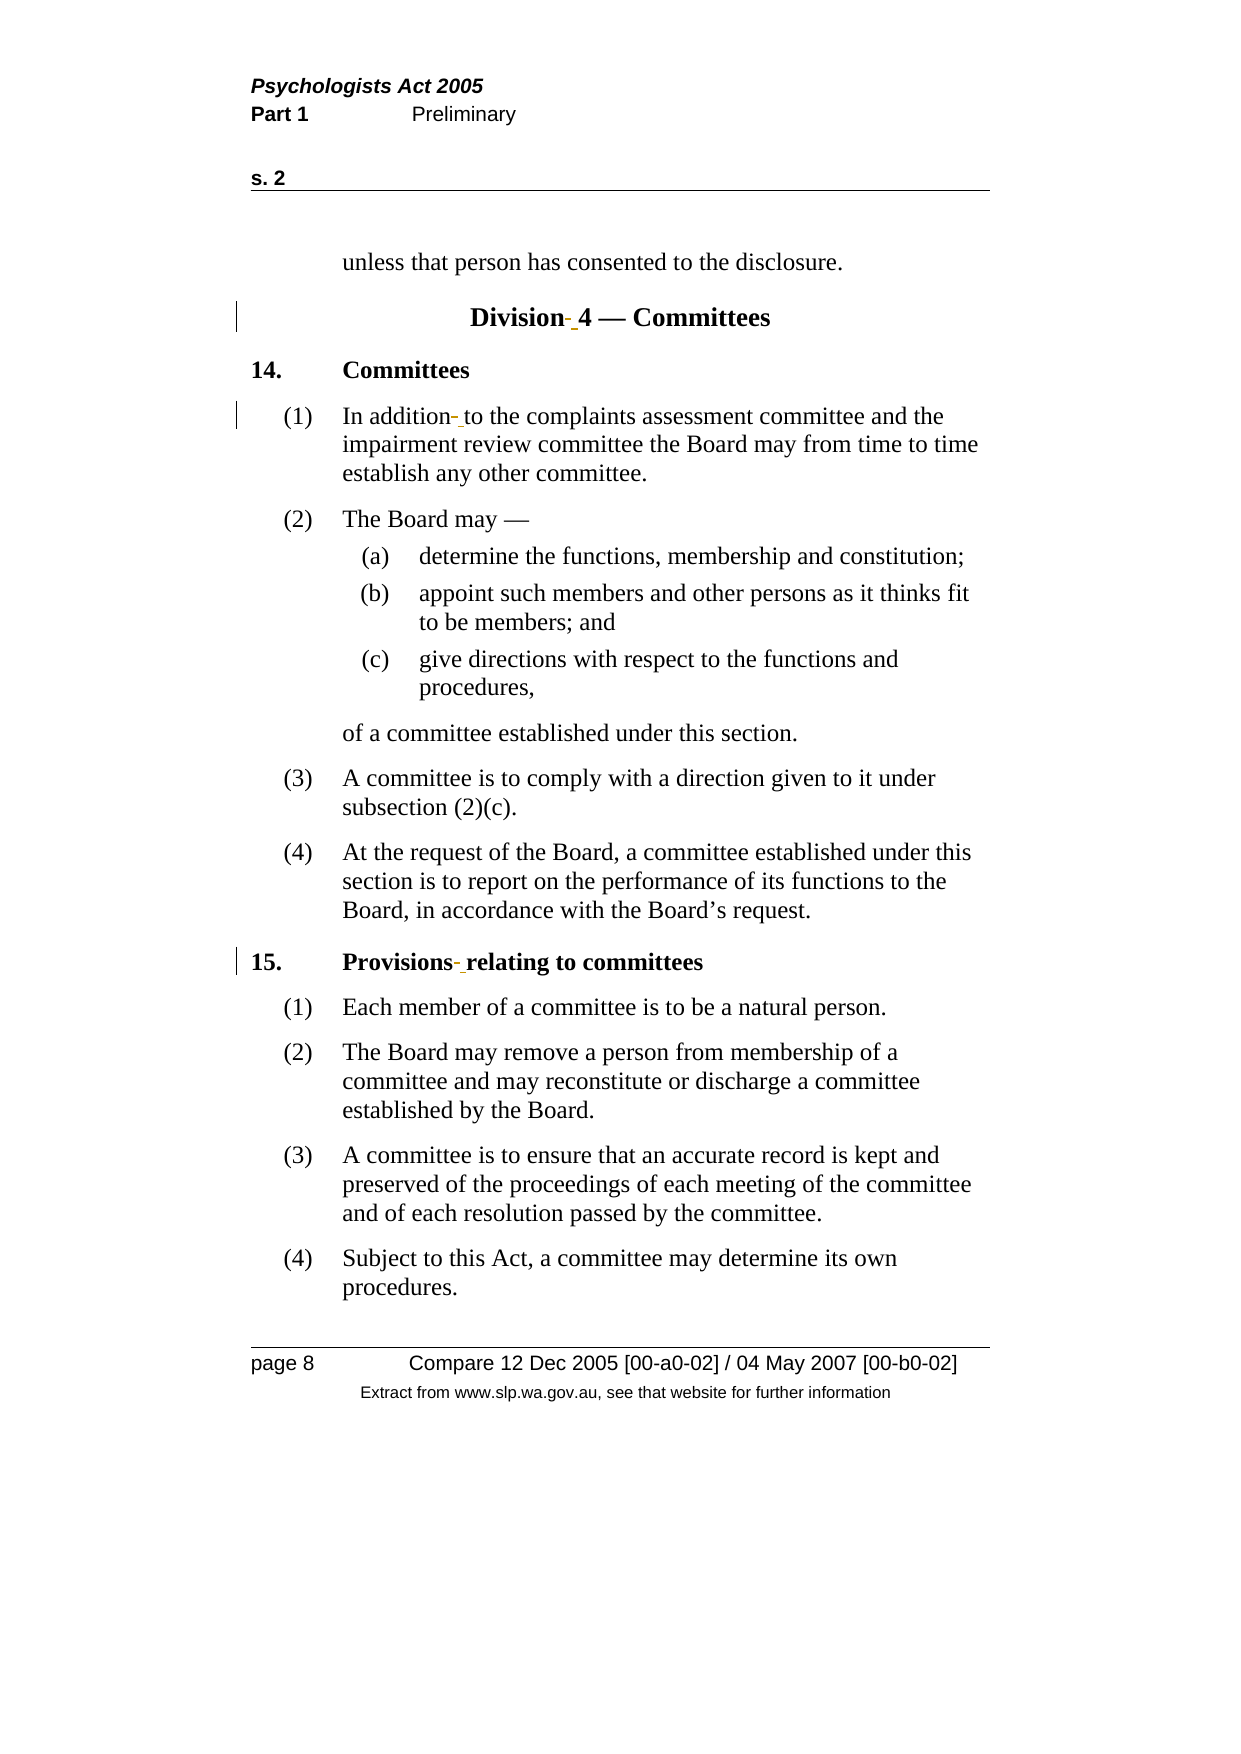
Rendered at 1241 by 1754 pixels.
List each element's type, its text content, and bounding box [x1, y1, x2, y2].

text (1) Each member of a committee is to be a natural person. [251, 992, 990, 1021]
text of a committee established under this section. [251, 718, 990, 747]
text (3) A committee is to ensure that an accurate record is kept and preserved of the proceedings of each meeting of the committee and of each resolution passed by the committee. [251, 1140, 990, 1227]
text (c) give directions with respect to the functions and procedures, [251, 644, 990, 701]
subtitle 14. Committees [251, 355, 990, 384]
text (2) The Board may — [251, 504, 990, 532]
text (b) appoint such members and other persons as it thinks fit to be members; and [251, 578, 990, 635]
text (a) determine the functions, membership and constitution; [251, 541, 990, 569]
text unless that person has consented to the disclosure. [251, 247, 990, 276]
text (4) At the request of the Board, a committee established under this section is to report on the performance of its functions to the Board, in accordance with the Board’s request. [251, 837, 990, 924]
text (3) A committee is to comply with a direction given to it under subsection (2)(c). [251, 763, 990, 821]
text (4) Subject to this Act, a committee may determine its own procedures. [251, 1243, 990, 1301]
text (2) The Board may remove a person from membership of a committee and may reconstitute or discharge a committee established by the Board. [251, 1037, 990, 1124]
subtitle Division4 — Committees [251, 301, 990, 332]
subtitle 15. Provisionsrelating to committees [251, 947, 990, 975]
text (1) In additionto the complaints assessment committee and the impairment review committee the Board may from time to time establish any other committee. [251, 401, 990, 487]
